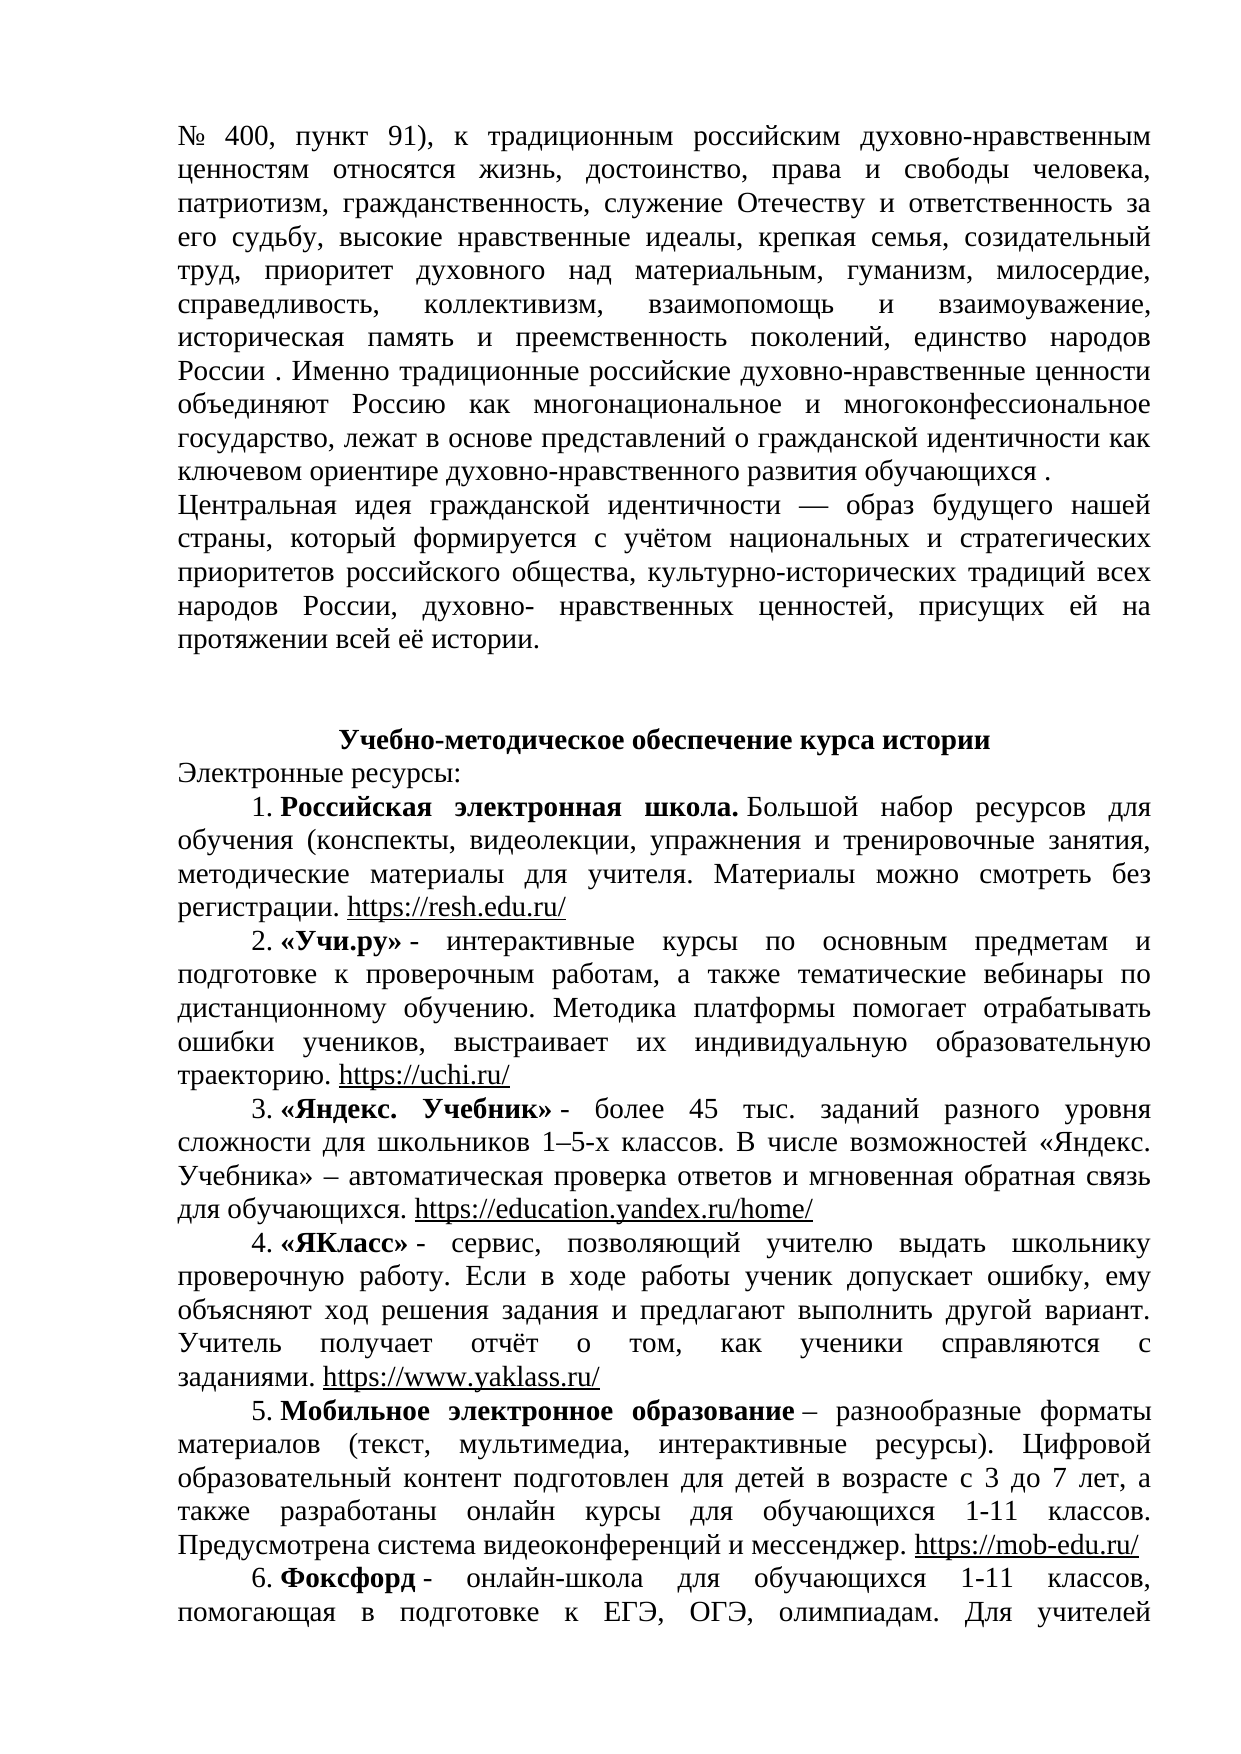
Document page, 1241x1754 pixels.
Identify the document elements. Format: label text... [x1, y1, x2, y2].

text 2. «Учи.ру» - интерактивные курсы по основным предметам и подготовке к проверочным работам, а также тематические вебинары по дистанционному обучению. Методика платформы помогает отрабатывать ошибки учеников, выстраивает их индивидуальную образовательную траекторию. https://uchi.ru/ [177, 923, 1152, 1091]
text Учебно-методическое обеспечение курса истории [177, 722, 1152, 755]
text 5. Мобильное электронное образование – разнообразные форматы материалов (текст, мультимедиа, интерактивные ресурсы). Цифровой образовательный контент подготовлен для детей в возрасте с 3 до 7 лет, а также разработаны онлайн курсы для обучающихся 1-11 классов. Предусмотрена система видеоконференций и мессенджер. https://mob-edu.ru/ [177, 1393, 1152, 1560]
text 1. Российская электронная школа. Большой набор ресурсов для обучения (конспекты, видеолекции, упражнения и тренировочные занятия, методические материалы для учителя. Материалы можно смотреть без регистрации. https://resh.edu.ru/ [177, 789, 1152, 923]
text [177, 1560, 1152, 1627]
text Центральная идея гражданской идентичности — образ будущего нашей страны, который формируется с учётом национальных и стратегических приоритетов российского общества, культурно-исторических традиций всех народов России, духовно- нравственных ценностей, присущих ей на протяжении всей её истории. [177, 487, 1152, 655]
text Электронные ресурсы: [177, 755, 1152, 789]
text 3. «Яндекс. Учебник» - более 45 тыс. заданий разного уровня сложности для школьников 1–5-х классов. В числе возможностей «Яндекс. Учебника» – автоматическая проверка ответов и мгновенная обратная связь для обучающихся. https://education.yandex.ru/home/ [177, 1091, 1152, 1225]
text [177, 118, 1152, 487]
text 4. «ЯКласс» - сервис, позволяющий учителю выдать школьнику проверочную работу. Если в ходе работы ученик допускает ошибку, ему объясняют ход решения задания и предлагают выполнить другой вариант. Учитель получает отчёт о том, как ученики справляются с заданиями. https://www.yaklass.ru/ [177, 1225, 1152, 1393]
